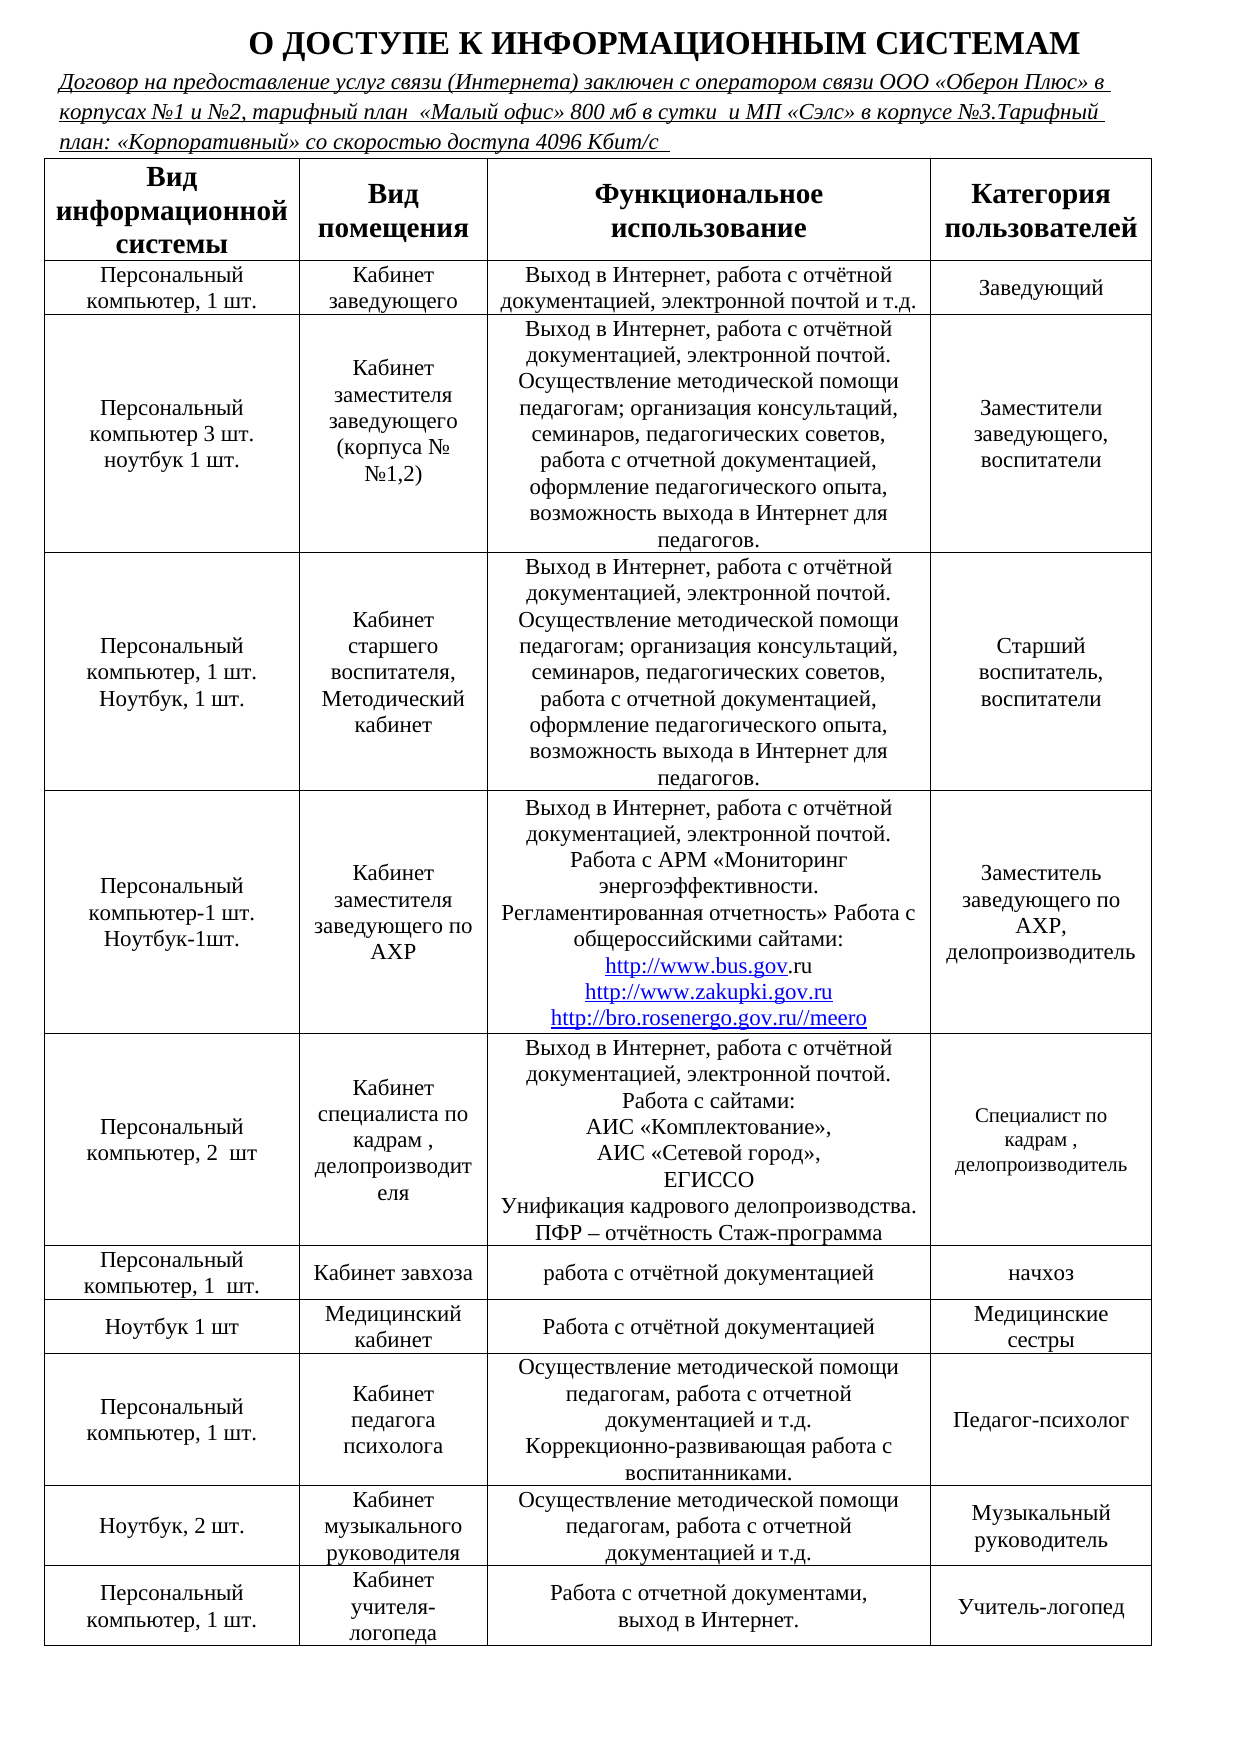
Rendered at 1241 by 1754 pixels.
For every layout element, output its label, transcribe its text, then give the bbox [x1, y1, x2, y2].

table_cell Ноутбук, 2 шт. [45, 1486, 299, 1565]
text Договор на предоставление услуг связи (Интернета) заключен с оператором связи ООО «Оберон Плюс» в корпусах №1 и №2, тарифный план «Малый офис» 800 мб в сутки и МП «Сэлс» в корпусе №3.Тарифный план: «Корпоративный» со скоростью доступа 4096 Кбит/с [59, 68, 1152, 154]
table_cell Персональный компьютер-1 шт. Ноутбук-1шт. [45, 791, 299, 1033]
table_cell Кабинет специалиста по кадрам , делопроизводителя [300, 1034, 487, 1245]
table_cell Кабинет педагога психолога [300, 1354, 487, 1485]
table_cell Специалист по кадрам , делопроизводитель [931, 1034, 1151, 1245]
table_cell Осуществление методической помощи педагогам, работа с отчетной документацией и т.д. [488, 1486, 930, 1565]
table_cell Учитель-логопед [931, 1566, 1151, 1645]
table_cell Заместитель заведующего по АХР, делопроизводитель [931, 791, 1151, 1033]
table_cell Выход в Интернет, работа с отчётной документацией, электронной почтой. Осуществление методической помощи педагогам; организация консультаций, семинаров, педагогических советов, работа с отчетной документацией, оформление педагогического опыта, возможность выхода в Интернет для педагогов. [488, 553, 930, 790]
table_cell Выход в Интернет, работа с отчётной документацией, электронной почтой. Осуществление методической помощи педагогам; организация консультаций, семинаров, педагогических советов, работа с отчетной документацией, оформление педагогического опыта, возможность выхода в Интернет для педагогов. [488, 315, 930, 552]
table_cell работа с отчётной документацией [488, 1246, 930, 1299]
table_cell Старший воспитатель, воспитатели [931, 553, 1151, 790]
table_cell Персональный компьютер, 1 шт. [45, 1246, 299, 1299]
table_cell Персональный компьютер, 2 шт [45, 1034, 299, 1245]
table_cell Кабинет заведующего [300, 261, 487, 314]
table_cell Осуществление методической помощи педагогам, работа с отчетной документацией и т.д. Коррекционно-развивающая работа с воспитанниками. [488, 1354, 930, 1485]
table_cell Персональный компьютер, 1 шт. [45, 261, 299, 314]
table_cell Заведующий [931, 261, 1151, 314]
table_cell Кабинет завхоза [300, 1246, 487, 1299]
table_cell Работа с отчётной документацией [488, 1300, 930, 1352]
table_cell Кабинет заместителя заведующего (корпуса №№1,2) [300, 315, 487, 552]
table_cell Выход в Интернет, работа с отчётной документацией, электронной почтой. Работа с АРМ «Мониторинг энергоэффективности. Регламентированная отчетность» Работа с общероссийскими сайтами: http://www.bus.gov.ru http://www.zakupki.gov.ru http://bro.rosenergo.gov.ru//meero [488, 791, 930, 1033]
table_cell Медицинские сестры [931, 1300, 1151, 1352]
table_cell Работа с отчетной документами, выход в Интернет. [488, 1566, 930, 1645]
table_cell Заместители заведующего, воспитатели [931, 315, 1151, 552]
table_header Вид помещения [300, 159, 487, 260]
table_cell Педагог-психолог [931, 1354, 1151, 1485]
table_cell Кабинет учителя-логопеда [300, 1566, 487, 1645]
table_cell Медицинский кабинет [300, 1300, 487, 1352]
table_header Вид информационной системы [45, 159, 299, 260]
table_header Функциональное использование [488, 159, 930, 260]
table_cell Кабинет старшего воспитателя, Методический кабинет [300, 553, 487, 790]
table_cell Кабинет музыкального руководителя [300, 1486, 487, 1565]
table_cell Персональный компьютер, 1 шт. [45, 1354, 299, 1485]
table_cell Выход в Интернет, работа с отчётной документацией, электронной почтой. Работа с сайтами: АИС «Комплектование», АИС «Сетевой город», ЕГИССО Унификация кадрового делопроизводства. ПФР – отчётность Стаж-программа [488, 1034, 930, 1245]
table_cell Ноутбук 1 шт [45, 1300, 299, 1352]
table_cell Кабинет заместителя заведующего по АХР [300, 791, 487, 1033]
table_cell Персональный компьютер, 1 шт. Ноутбук, 1 шт. [45, 553, 299, 790]
text О ДОСТУПЕ К ИНФОРМАЦИОННЫМ СИСТЕМАМ [177, 24, 1152, 62]
table_cell Музыкальный руководитель [931, 1486, 1151, 1565]
table_header Категория пользователей [931, 159, 1151, 260]
table_cell Персональный компьютер, 1 шт. [45, 1566, 299, 1645]
table_cell Выход в Интернет, работа с отчётной документацией, электронной почтой и т.д. [488, 261, 930, 314]
table_cell Персональный компьютер 3 шт. ноутбук 1 шт. [45, 315, 299, 552]
table_cell начхоз [931, 1246, 1151, 1299]
